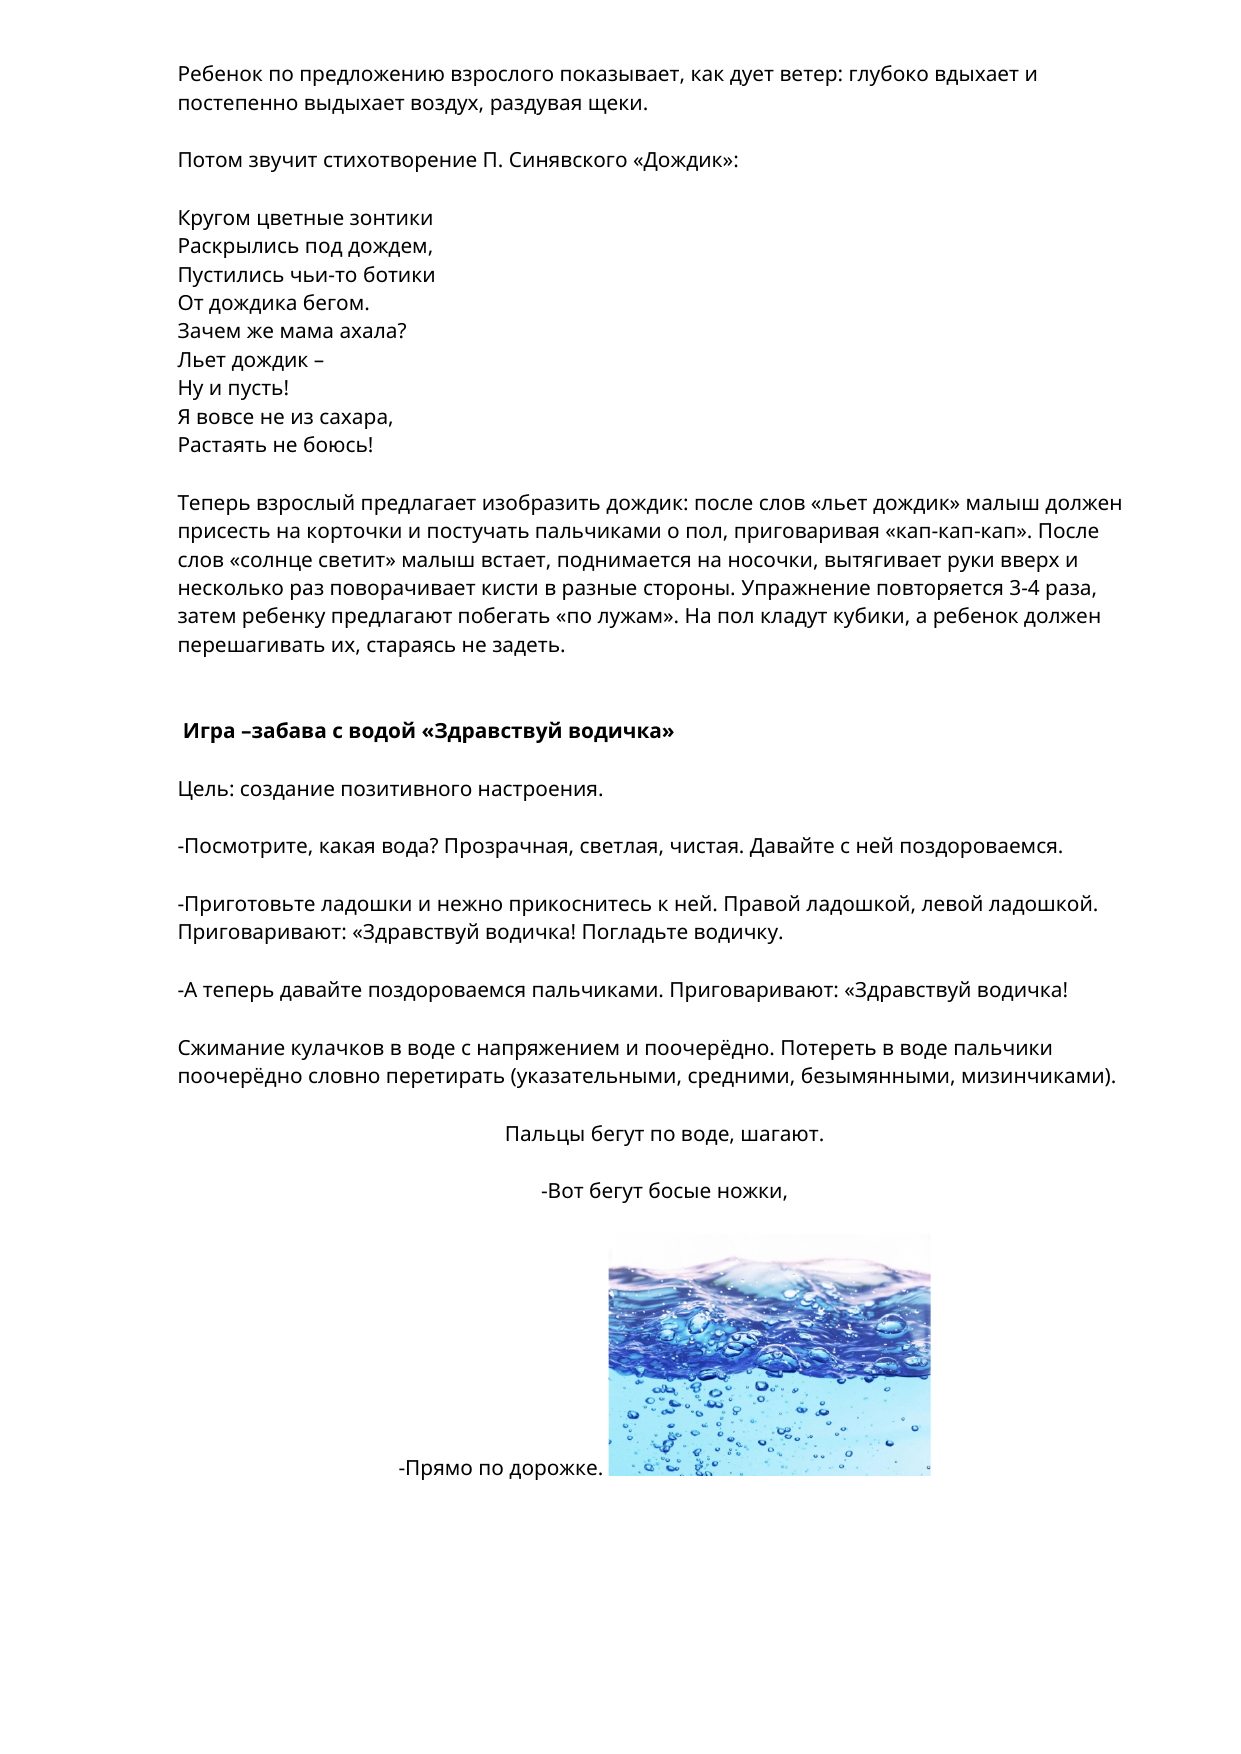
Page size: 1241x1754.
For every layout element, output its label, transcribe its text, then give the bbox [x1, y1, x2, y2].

text Теперь взрослый предлагает изобразить дождик: после слов «льет дождик» малыш должен присесть на корточки и постучать пальчиками о пол, приговаривая «кап-кап-кап». После слов «солнце светит» малыш встает, поднимается на носочки, вытягивает руки вверх и несколько раз поворачивает кисти в разные стороны. Упражнение повторяется 3-4 раза, затем ребенку предлагают побегать «по лужам». На пол кладут кубики, а ребенок должен перешагивать их, стараясь не задеть. [177, 488, 1152, 658]
text Игра –забава с водой «Здравствуй водичка» [177, 688, 1152, 744]
text Ребенок по предложению взрослого показывает, как дует ветер: глубоко вдыхает и постепенно выдыхает воздух, раздувая щеки. [177, 59, 1152, 116]
text -Приготовьте ладошки и нежно прикоснитесь к ней. Правой ладошкой, левой ладошкой. Приговаривают: «Здравствуй водичка! Погладьте водичку. [177, 889, 1152, 946]
text Цель: создание позитивного настроения. [177, 774, 1152, 802]
text Кругом цветные зонтики Раскрылись под дождем, Пустились чьи-то ботики От дождика бегом. Зачем же мама ахала? Льет дождик – Ну и пусть! Я вовсе не из сахара, Растаять не боюсь! [177, 203, 1152, 459]
text Сжимание кулачков в воде с напряжением и поочерёдно. Потереть в воде пальчики поочерёдно словно перетирать (указательными, средними, безымянными, мизинчиками). [177, 1033, 1152, 1089]
picture [608, 1233, 931, 1476]
text -Посмотрите, какая вода? Прозрачная, светлая, чистая. Давайте с ней поздороваемся. [177, 831, 1152, 860]
text Потом звучит стихотворение П. Синявского «Дождик»: [177, 145, 1152, 174]
text -А теперь давайте поздороваемся пальчиками. Приговаривают: «Здравствуй водичка! [177, 975, 1152, 1003]
text Пальцы бегут по воде, шагают. [177, 1119, 1152, 1147]
text -Вот бегут босые ножки, [177, 1176, 1152, 1205]
